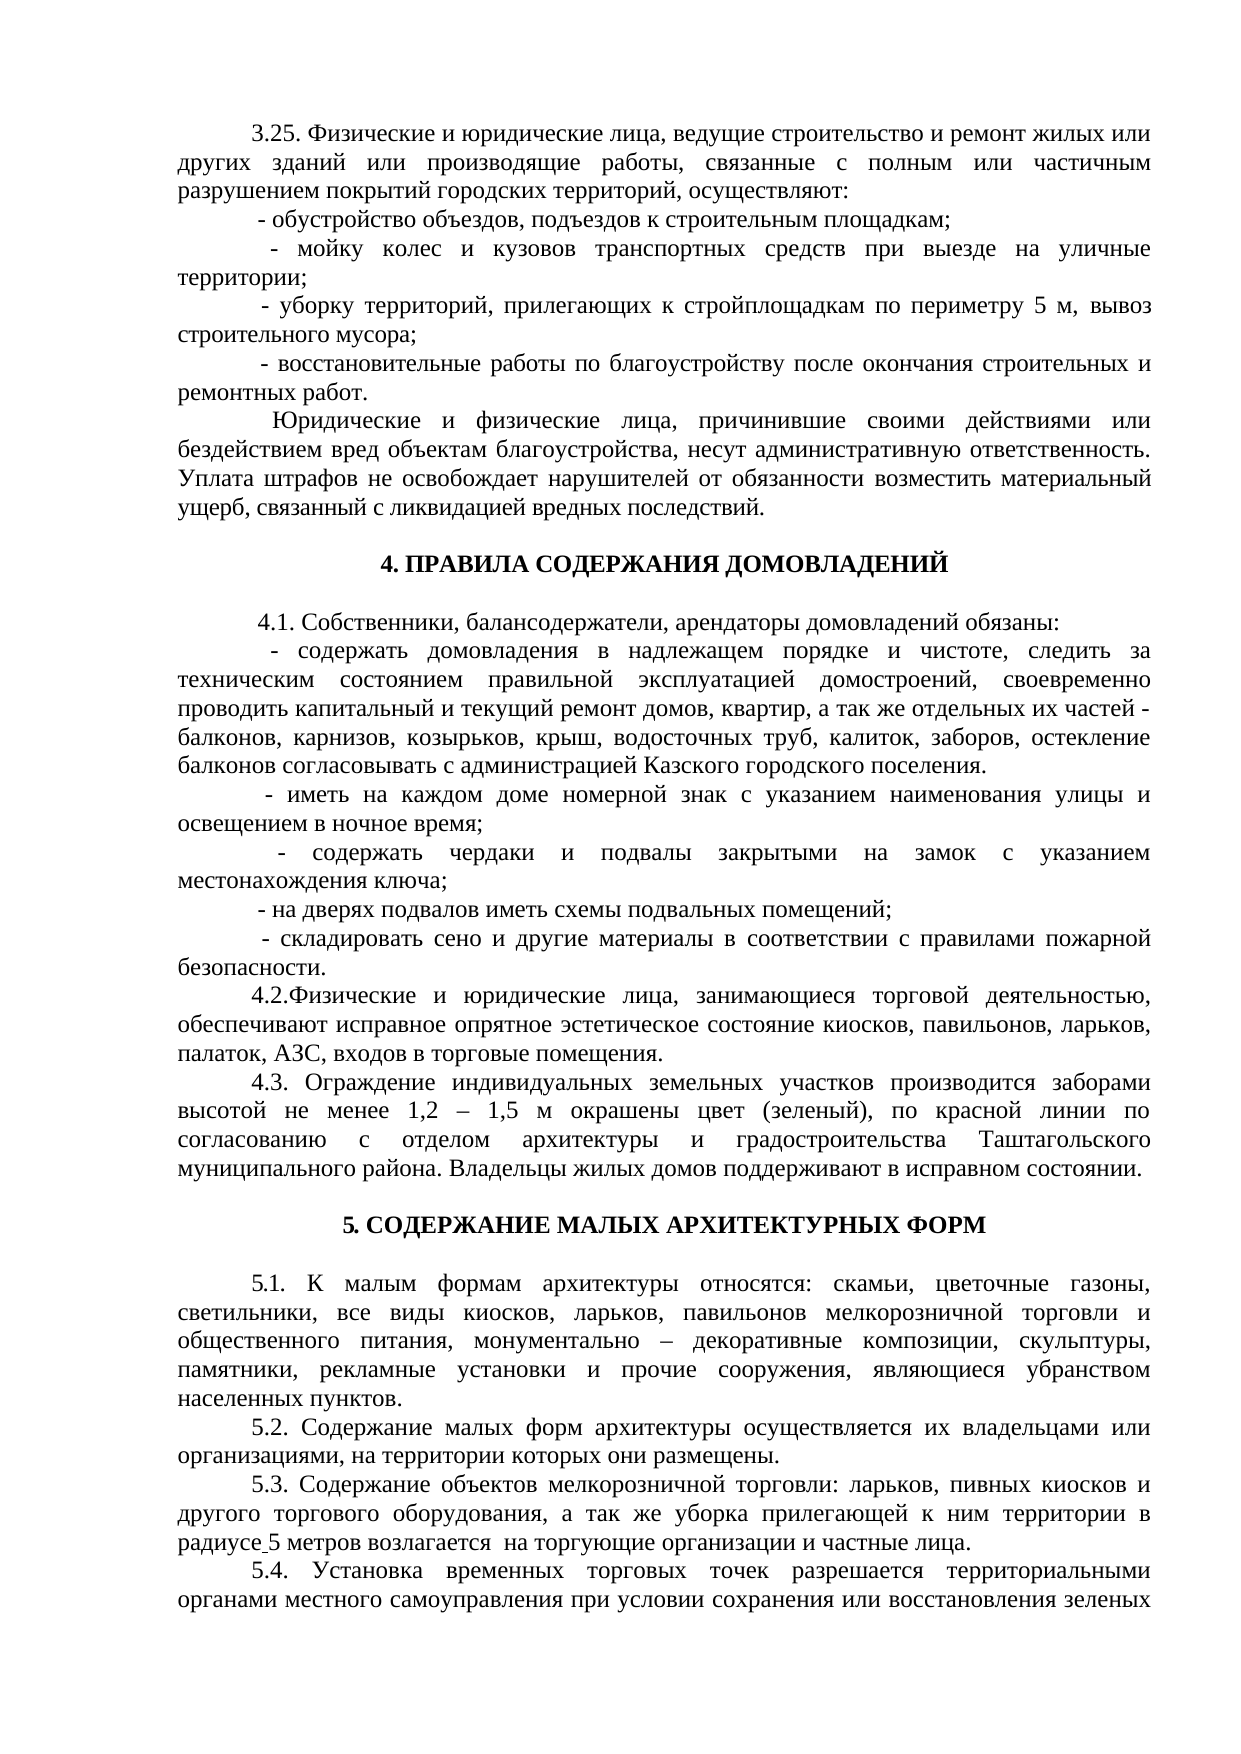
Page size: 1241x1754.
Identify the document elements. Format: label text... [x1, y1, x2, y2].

text 3.25. Физические и юридические лица, ведущие строительство и ремонт жилых или других зданий или производящие работы, связанные с полным или частичным разрушением покрытий городских территорий, осуществляют: [177, 118, 1152, 204]
text - иметь на каждом доме номерной знак с указанием наименования улицы и освещением в ночное время; [177, 779, 1152, 837]
text 4.1. Собственники, балансодержатели, арендаторы домовладений обязаны: [177, 607, 1152, 636]
text 5.2. Содержание малых форм архитектуры осуществляется их владельцами или организациями, на территории которых они размещены. [177, 1412, 1152, 1469]
text 5.3. Содержание объектов мелкорозничной торговли: ларьков, пивных киосков и другого торгового оборудования, а так же уборка прилегающей к ним территории в радиусе 5 метров возлагается на торгующие организации и частные лица. [177, 1469, 1152, 1556]
text 5. СОДЕРЖАНИЕ МАЛЫХ АРХИТЕКТУРНЫХ ФОРМ [177, 1211, 1152, 1239]
text Юридические и физические лица, причинившие своими действиями или бездействием вред объектам благоустройства, несут административную ответственность. Уплата штрафов не освобождает нарушителей от обязанности возместить материальный ущерб, связанный с ликвидацией вредных последствий. [177, 406, 1152, 521]
text - содержать домовладения в надлежащем порядке и чистоте, следить за техническим состоянием правильной эксплуатацией домостроений, своевременно проводить капитальный и текущий ремонт домов, квартир, а так же отдельных их частей - балконов, карнизов, козырьков, крыш, водосточных труб, калиток, заборов, остекление балконов согласовывать с администрацией Казского городского поселения. [177, 636, 1152, 779]
text - мойку колес и кузовов транспортных средств при выезде на уличные территории; [177, 233, 1152, 291]
text 4.3. Ограждение индивидуальных земельных участков производится заборами высотой не менее 1,2 – окрашены цвет (зеленый), по красной линии по согласованию с отделом архитектуры и градостроительства Таштагольского муниципального района. Владельцы жилых домов поддерживают в исправном состоянии. [177, 1067, 1152, 1182]
text - содержать чердаки и подвалы закрытыми на замок с указанием местонахождения ключа; [177, 837, 1152, 894]
text - обустройство объездов, подъездов к строительным площадкам; [177, 204, 1152, 233]
text 4. ПРАВИЛА СОДЕРЖАНИЯ ДОМОВЛАДЕНИЙ [177, 549, 1152, 578]
text - уборку территорий, прилегающих к стройплощадкам по периметру , вывоз строительного мусора; [177, 291, 1152, 348]
text - на дверях подвалов иметь схемы подвальных помещений; [177, 894, 1152, 923]
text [177, 1556, 1152, 1613]
text - складировать сено и другие материалы в соответствии с правилами пожарной безопасности. [177, 923, 1152, 981]
text 5.1. К малым формам архитектуры относятся: скамьи, цветочные газоны, светильники, все виды киосков, ларьков, павильонов мелкорозничной торговли и общественного питания, монументально – декоративные композиции, скульптуры, памятники, рекламные установки и прочие сооружения, являющиеся убранством населенных пунктов. [177, 1268, 1152, 1412]
text 4.2.Физические и юридические лица, занимающиеся торговой деятельностью, обеспечивают исправное опрятное эстетическое состояние киосков, павильонов, ларьков, палаток, АЗС, входов в торговые помещения. [177, 981, 1152, 1067]
text - восстановительные работы по благоустройству после окончания строительных и ремонтных работ. [177, 348, 1152, 406]
